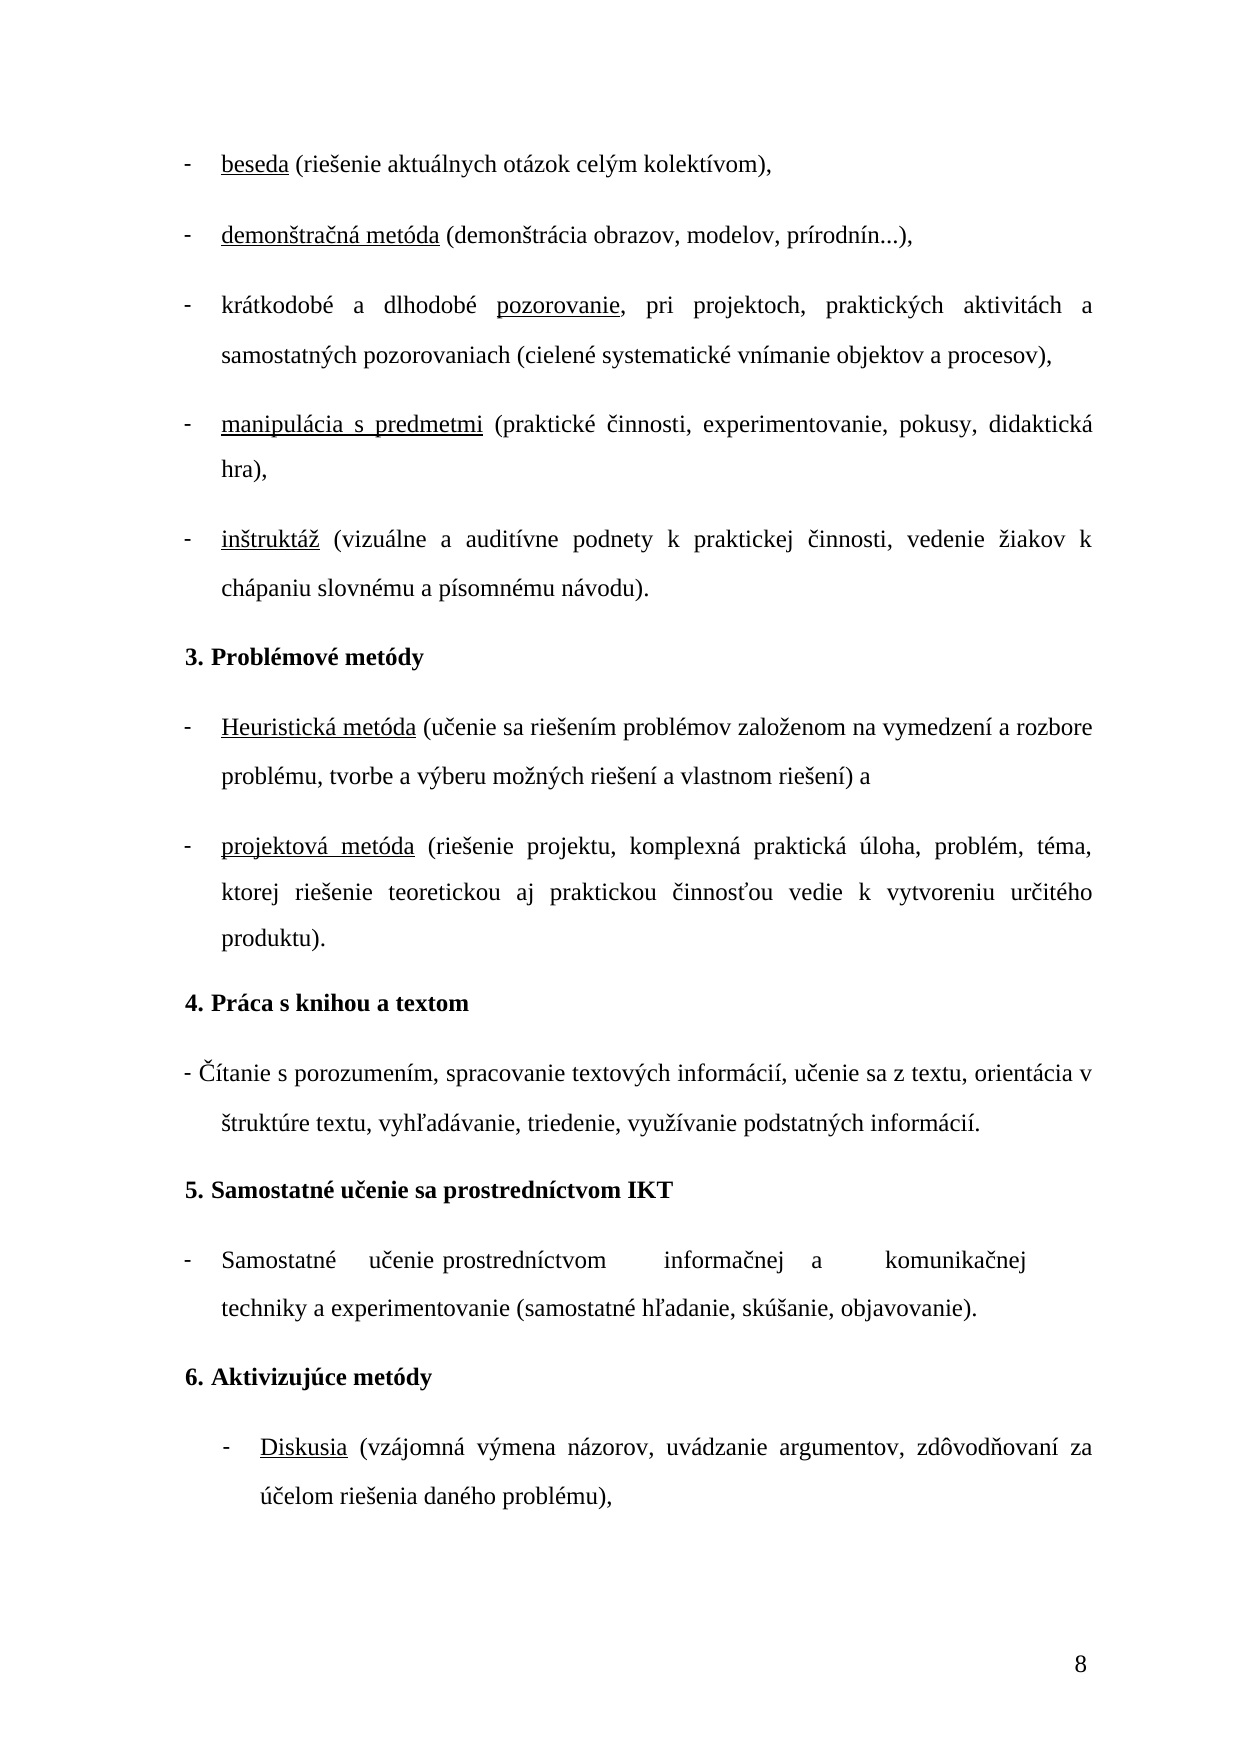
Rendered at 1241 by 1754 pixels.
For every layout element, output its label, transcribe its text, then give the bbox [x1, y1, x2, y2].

list Diskusia (vzájomná výmena názorov, uvádzanie argumentov, zdôvodňovaní za účelom riešenia daného problému), [222, 1431, 1093, 1510]
subtitle 3. Problémové metódy [185, 642, 1093, 670]
list manipulácia s predmetmi (praktické činnosti, experimentovanie, pokusy, didaktická hra), [183, 408, 1093, 483]
text - Čítanie s porozumením, spracovanie textových informácií, učenie sa z textu, orientácia v štruktúre textu, vyhľadávanie, triedenie, využívanie podstatných informácií. [183, 1057, 1093, 1136]
subtitle 5. Samostatné učenie sa prostredníctvom IKT [185, 1175, 1093, 1204]
list Heuristická metóda (učenie sa riešením problémov založenom na vymedzení a rozbore problému, tvorbe a výberu možných riešení a vlastnom riešení) a [183, 711, 1093, 790]
text - Samostatné učenie prostredníctvom informačnej a komunikačnej techniky a experimentovanie (samostatné hľadanie, skúšanie, objavovanie). [183, 1244, 1093, 1322]
subtitle 4. Práca s knihou a textom [185, 988, 1093, 1017]
list beseda (riešenie aktuálnych otázok celým kolektívom), [183, 148, 1093, 178]
list demonštračná metóda (demonštrácia obrazov, modelov, prírodnín...), [183, 219, 1093, 249]
list inštruktáž (vizuálne a auditívne podnety k praktickej činnosti, vedenie žiakov k chápaniu slovnému a písomnému návodu). [183, 523, 1093, 602]
list krátkodobé a dlhodobé pozorovanie, pri projektoch, praktických aktivitách a samostatných pozorovaniach (cielené systematické vnímanie objektov a procesov), [183, 290, 1093, 369]
list projektová metóda (riešenie projektu, komplexná praktická úloha, problém, téma, ktorej riešenie teoretickou aj praktickou činnosťou vedie k vytvoreniu určitého produktu). [183, 830, 1093, 952]
subtitle 6. Aktivizujúce metódy [185, 1362, 1093, 1390]
